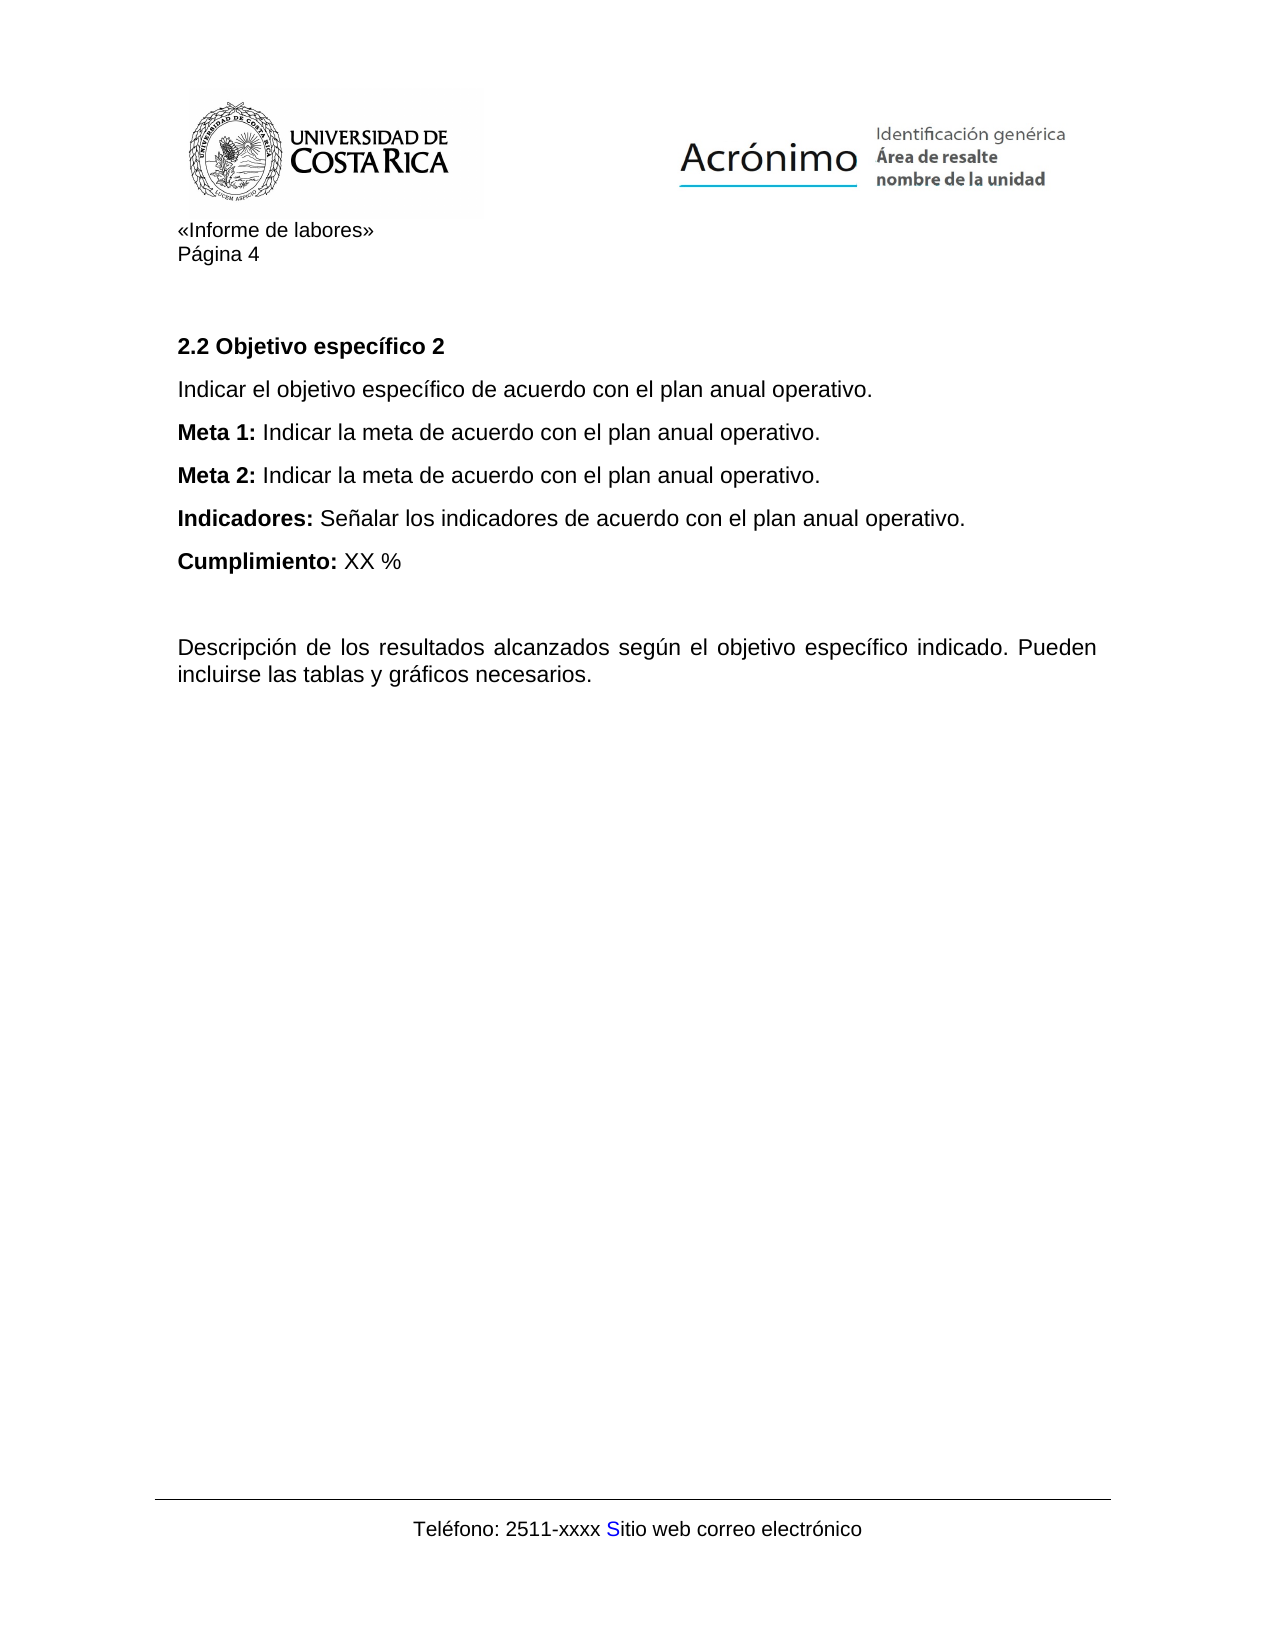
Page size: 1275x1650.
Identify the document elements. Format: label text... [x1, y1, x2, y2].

picture [669, 123, 1071, 202]
text Cumplimiento: XX % [177, 548, 1098, 575]
text Indicar el objetivo específico de acuerdo con el plan anual operativo. [177, 376, 1098, 403]
text Descripción de los resultados alcanzados según el objetivo específico indicado. Pueden incluirse las tablas y gráficos necesarios. [177, 634, 1098, 687]
text 2.2 Objetivo específico 2 [177, 333, 1098, 359]
picture [188, 88, 484, 219]
text Meta 1: Indicar la meta de acuerdo con el plan anual operativo. [177, 419, 1098, 446]
text Meta 2: Indicar la meta de acuerdo con el plan anual operativo. [177, 462, 1098, 489]
text Indicadores: Señalar los indicadores de acuerdo con el plan anual operativo. [177, 505, 1098, 532]
